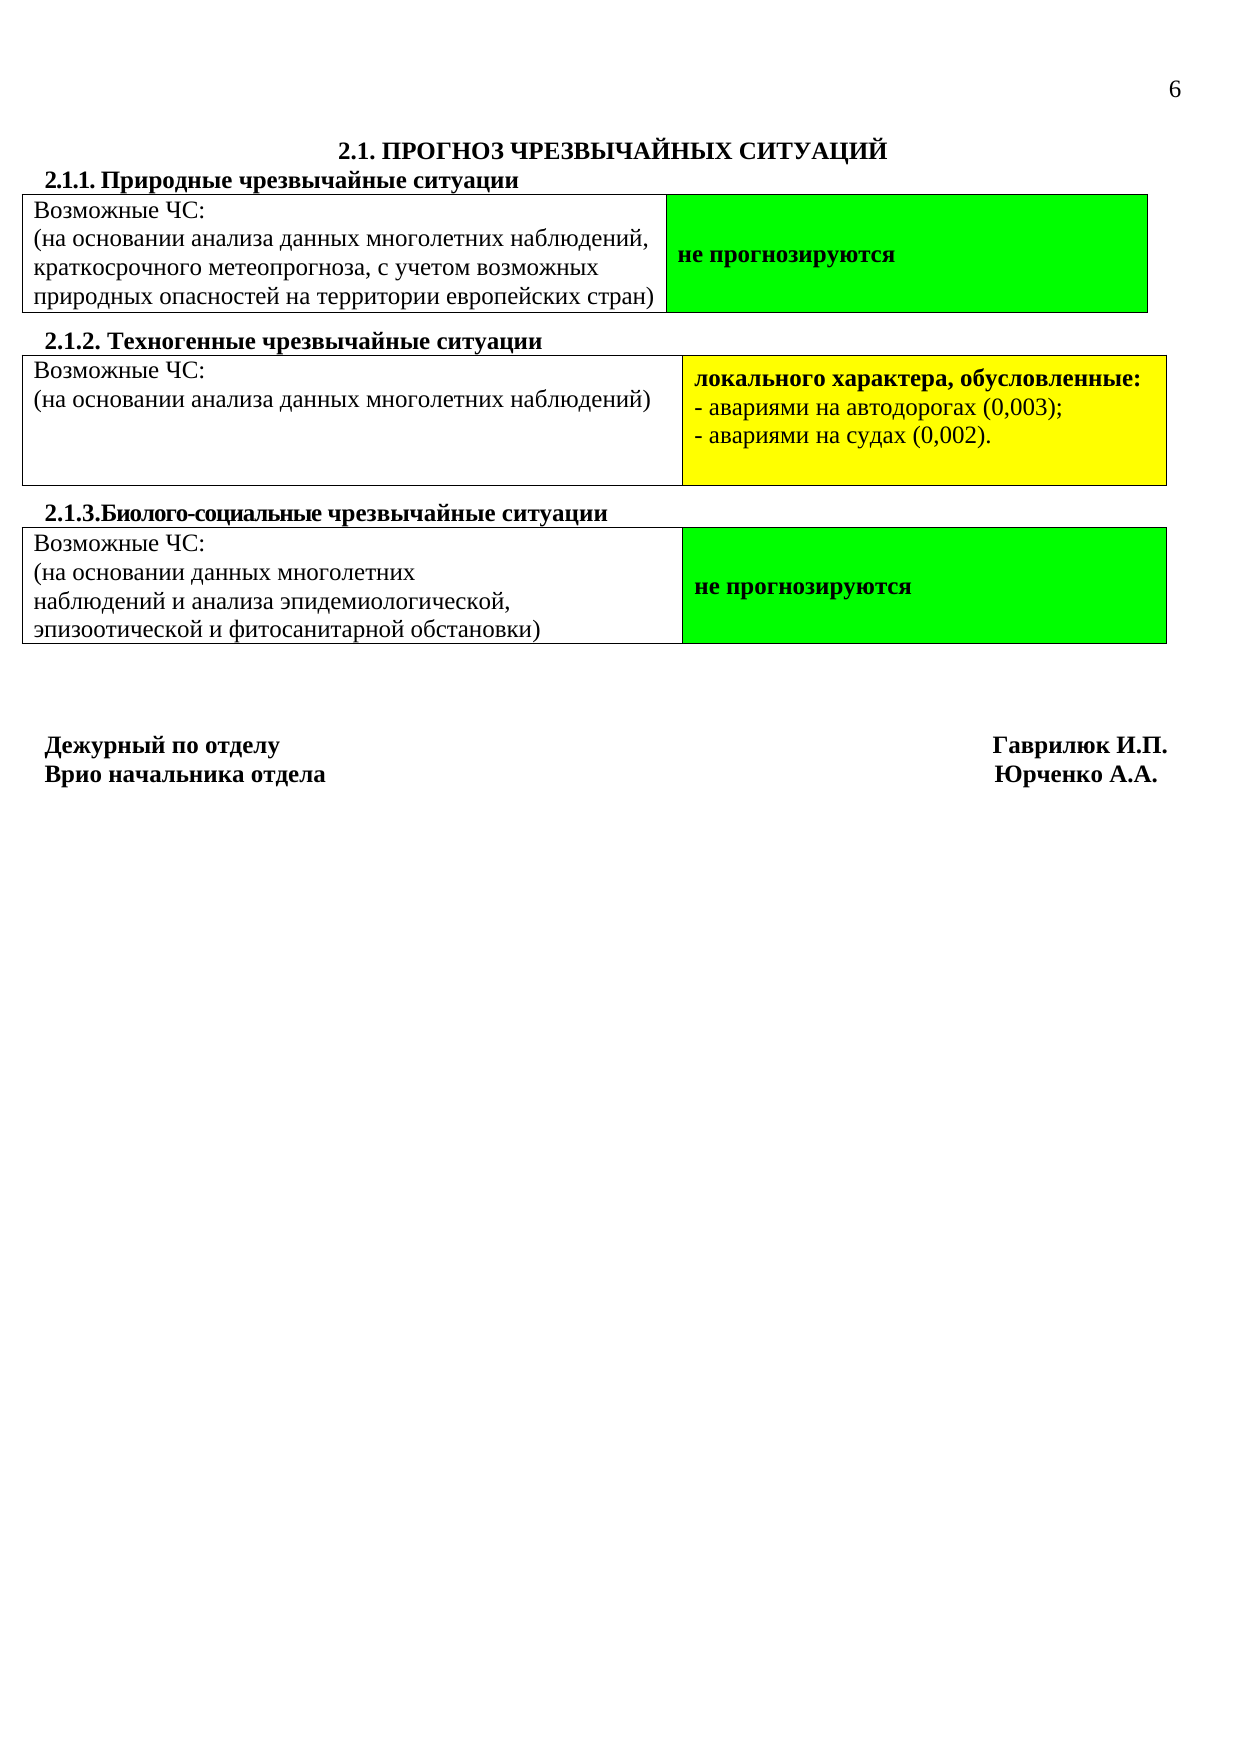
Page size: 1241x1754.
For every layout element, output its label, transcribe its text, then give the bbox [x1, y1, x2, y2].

text 2.1.1. Природные чрезвычайные ситуации [44, 165, 1181, 194]
table_header Возможные ЧС: (на основании данных многолетних наблюдений и анализа эпидемиологической, эпизоотической и фитосанитарной обстановки) [23, 528, 682, 643]
table_header не прогнозируются [683, 528, 1166, 643]
table_header Возможные ЧС: (на основании анализа данных многолетних наблюдений) [23, 356, 682, 485]
table_header Возможные ЧС: (на основании анализа данных многолетних наблюдений, краткосрочного метеопрогноза, с учетом возможных природных опасностей на территории европейских стран) [23, 195, 666, 312]
text 2.1. ПРОГНОЗ ЧРЕЗВЫЧАЙНЫХ СИТУАЦИЙ [44, 136, 1181, 165]
table_header локального характера, обусловленные: - авариями на автодорогах (0,003); - авариями на судах (0,002). [683, 356, 1166, 485]
text 2.1.2. Техногенные чрезвычайные ситуации [44, 326, 1181, 354]
text Врио начальника отдела Юрченко А.А. [44, 759, 1181, 788]
text 2.1.3.Биолого-социальные чрезвычайные ситуации [44, 498, 1181, 527]
table_header не прогнозируются [667, 195, 1147, 312]
text Дежурный по отделу Гаврилюк И.П. [44, 731, 1181, 759]
